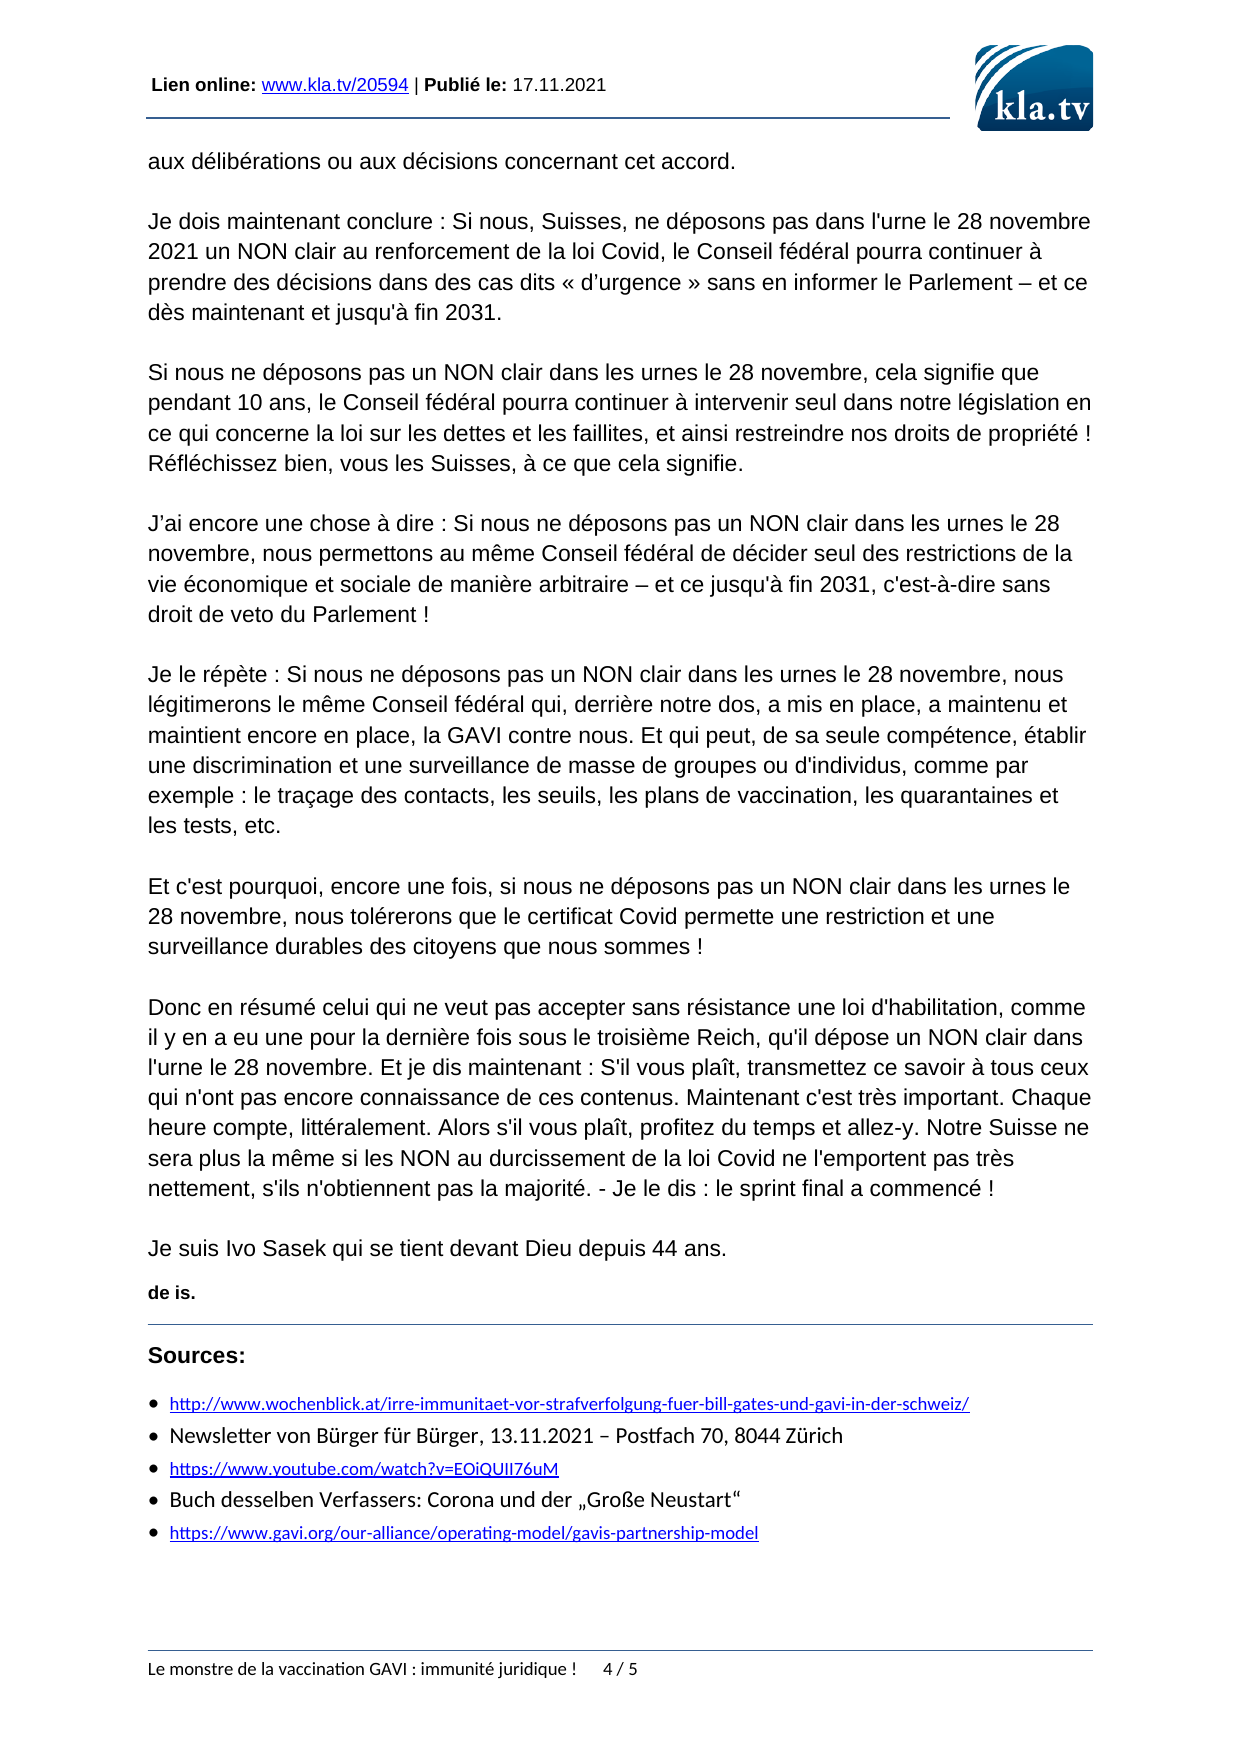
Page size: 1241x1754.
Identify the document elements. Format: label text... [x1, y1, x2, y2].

text Sources: [148, 1325, 1093, 1368]
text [148, 148, 1093, 1261]
text de is. [148, 1282, 1093, 1303]
text • http://www.wochenblick.at/irre-immunitaet-vor-strafverfolgung-fuer-bill-gates-und-gavi-in-der-schweiz/ • Newsletter von Bürger für Bürger, 13.11.2021 – Postfach 70, 8044 Zürich • https://www.youtube.com/watch?v=EOiQUII76uM • Buch desselben Verfassers: Corona und der „Große Neustart“ • https://www.gavi.org/our-alliance/operating-model/gavis-partnership-model [148, 1388, 1093, 1545]
